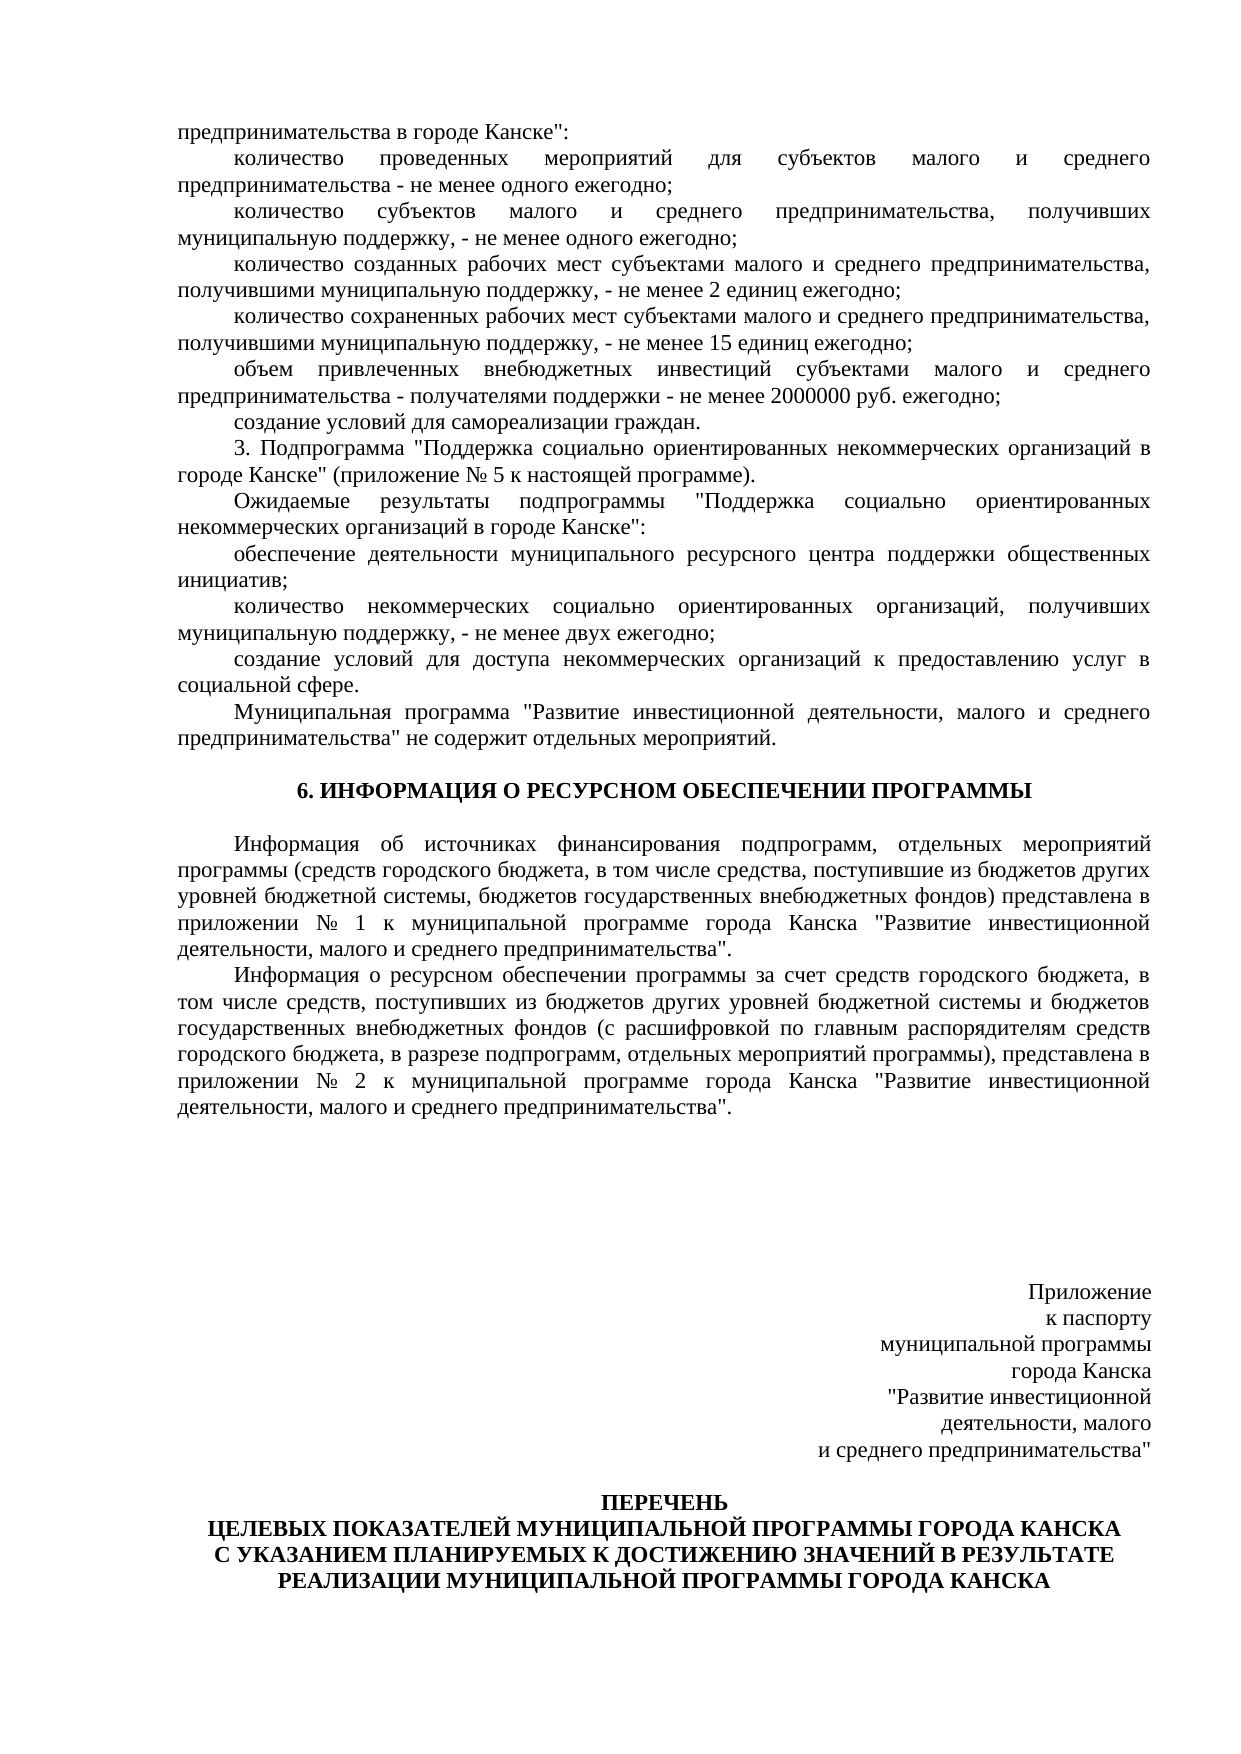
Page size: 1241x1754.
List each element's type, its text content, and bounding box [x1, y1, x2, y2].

text обеспечение деятельности муниципального ресурсного центра поддержки общественных инициатив; [177, 540, 1152, 592]
text создание условий для самореализации граждан. [177, 408, 1152, 434]
text 3. Подпрограмма "Поддержка социально ориентированных некоммерческих организаций в городе Канске" (приложение № 5 к настоящей программе). [177, 434, 1152, 487]
text количество проведенных мероприятий для субъектов малого и среднего предпринимательства - не менее одного ежегодно; [177, 144, 1152, 197]
text города Канска [177, 1357, 1152, 1383]
text Муниципальная программа "Развитие инвестиционной деятельности, малого и среднего предпринимательства" не содержит отдельных мероприятий. [177, 698, 1152, 751]
text и среднего предпринимательства" [177, 1436, 1152, 1462]
text Ожидаемые результаты подпрограммы "Поддержка социально ориентированных некоммерческих организаций в городе Канске": [177, 487, 1152, 540]
text количество субъектов малого и среднего предпринимательства, получивших муниципальную поддержку, - не менее одного ежегодно; [177, 197, 1152, 250]
text количество некоммерческих социально ориентированных организаций, получивших муниципальную поддержку, - не менее двух ежегодно; [177, 592, 1152, 645]
title ЦЕЛЕВЫХ ПОКАЗАТЕЛЕЙ МУНИЦИПАЛЬНОЙ ПРОГРАММЫ ГОРОДА КАНСКА [177, 1515, 1152, 1541]
text количество сохраненных рабочих мест субъектами малого и среднего предпринимательства, получившими муниципальную поддержку, - не менее 15 единиц ежегодно; [177, 303, 1152, 355]
text Информация об источниках финансирования подпрограмм, отдельных мероприятий программы (средств городского бюджета, в том числе средства, поступившие из бюджетов других уровней бюджетной системы, бюджетов государственных внебюджетных фондов) представлена в приложении № 1 к муниципальной программе города Канска "Развитие инвестиционной деятельности, малого и среднего предпринимательства". [177, 830, 1152, 961]
text к паспорту [177, 1304, 1152, 1330]
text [177, 118, 1152, 144]
title ПЕРЕЧЕНЬ [177, 1488, 1152, 1515]
title РЕАЛИЗАЦИИ МУНИЦИПАЛЬНОЙ ПРОГРАММЫ ГОРОДА КАНСКА [177, 1568, 1152, 1594]
text количество созданных рабочих мест субъектами малого и среднего предпринимательства, получившими муниципальную поддержку, - не менее 2 единиц ежегодно; [177, 250, 1152, 303]
title 6. ИНФОРМАЦИЯ О РЕСУРСНОМ ОБЕСПЕЧЕНИИ ПРОГРАММЫ [177, 777, 1152, 803]
text "Развитие инвестиционной [177, 1383, 1152, 1409]
text создание условий для доступа некоммерческих организаций к предоставлению услуг в социальной сфере. [177, 645, 1152, 698]
text деятельности, малого [177, 1409, 1152, 1436]
text муниципальной программы [177, 1330, 1152, 1357]
text объем привлеченных внебюджетных инвестиций субъектами малого и среднего предпринимательства - получателями поддержки - не менее 2000000 руб. ежегодно; [177, 355, 1152, 408]
text Информация о ресурсном обеспечении программы за счет средств городского бюджета, в том числе средств, поступивших из бюджетов других уровней бюджетной системы и бюджетов государственных внебюджетных фондов (с расшифровкой по главным распорядителям средств городского бюджета, в разрезе подпрограмм, отдельных мероприятий программы), представлена в приложении № 2 к муниципальной программе города Канска "Развитие инвестиционной деятельности, малого и среднего предпринимательства". [177, 961, 1152, 1119]
text Приложение [177, 1278, 1152, 1304]
title С УКАЗАНИЕМ ПЛАНИРУЕМЫХ К ДОСТИЖЕНИЮ ЗНАЧЕНИЙ В РЕЗУЛЬТАТЕ [177, 1541, 1152, 1568]
